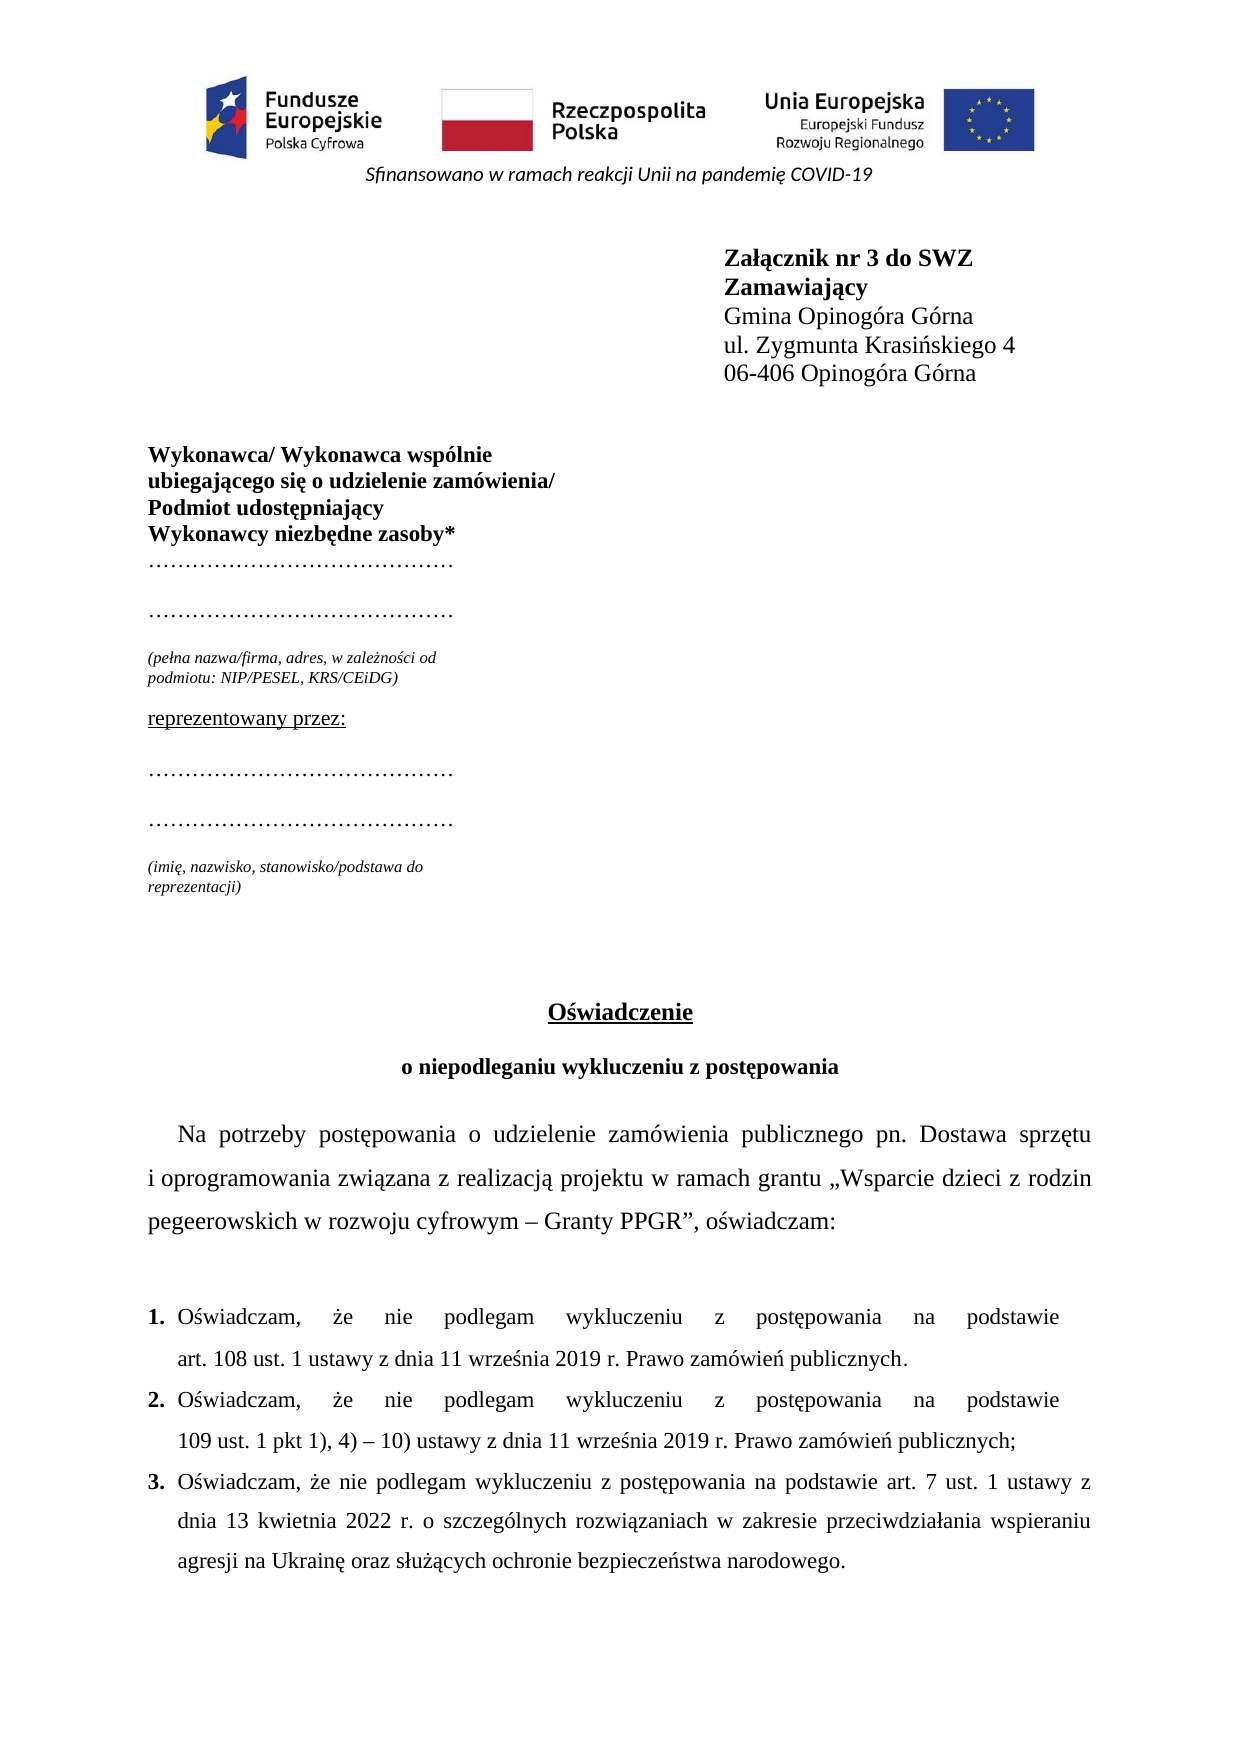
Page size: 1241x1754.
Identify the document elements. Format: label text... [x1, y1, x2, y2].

picture [203, 73, 1037, 162]
list ul. Zygmunta Krasińskiego 4 [723, 330, 1091, 358]
text Zamawiający [723, 272, 1093, 301]
text reprezentowany przez: [148, 705, 1093, 731]
text (imię, nazwisko, stanowisko/podstawa do reprezentacji) [148, 857, 472, 896]
text Oświadczenie [148, 997, 1093, 1026]
list Gmina Opinogóra Górna [723, 301, 1091, 330]
list Oświadczam, że nie podlegam wykluczeniu z postępowania na podstawie 109 ust. 1 pkt 1), 4) – 10) ustawy z dnia 11 września 2019 r. Prawo zamówień publicznych; [148, 1386, 1093, 1454]
text Na potrzeby postępowania o udzielenie zamówienia publicznego pn. Dostawa sprzętu i oprogramowania związana z realizacją projektu w ramach grantu „Wsparcie dzieci z rodzin pegeerowskich w rozwoju cyfrowym – Granty PPGR”, oświadczam: [148, 1119, 1093, 1234]
text ………………………………………………………………………… [148, 756, 472, 831]
text ………………………………………………………………………… [148, 547, 472, 622]
text ubiegającego się o udzielenie zamówienia/ [148, 467, 1093, 494]
text o niepodleganiu wykluczeniu z postępowania [148, 1053, 1093, 1079]
text (pełna nazwa/firma, adres, w zależności od podmiotu: NIP/PESEL, KRS/CEiDG) [148, 647, 472, 687]
list 06-406 Opinogóra Górna [723, 358, 1091, 387]
text Wykonawcy niezbędne zasoby* [148, 520, 1093, 547]
list Oświadczam, że nie podlegam wykluczeniu z postępowania na podstawie art. 108 ust. 1 ustawy z dnia 11 września 2019 r. Prawo zamówień publicznych. [148, 1303, 1093, 1372]
text Wykonawca/ Wykonawca wspólnie [148, 441, 1093, 467]
list Oświadczam, że nie podlegam wykluczeniu z postępowania na podstawie art. 7 ust. 1 ustawy z dnia 13 kwietnia 2022 r. o szczególnych rozwiązaniach w zakresie przeciwdziałania wspieraniu agresji na Ukrainę oraz służących ochronie bezpieczeństwa narodowego. [148, 1468, 1093, 1573]
text Załącznik nr 3 do SWZ [723, 243, 1093, 272]
text Podmiot udostępniający [148, 494, 1093, 520]
